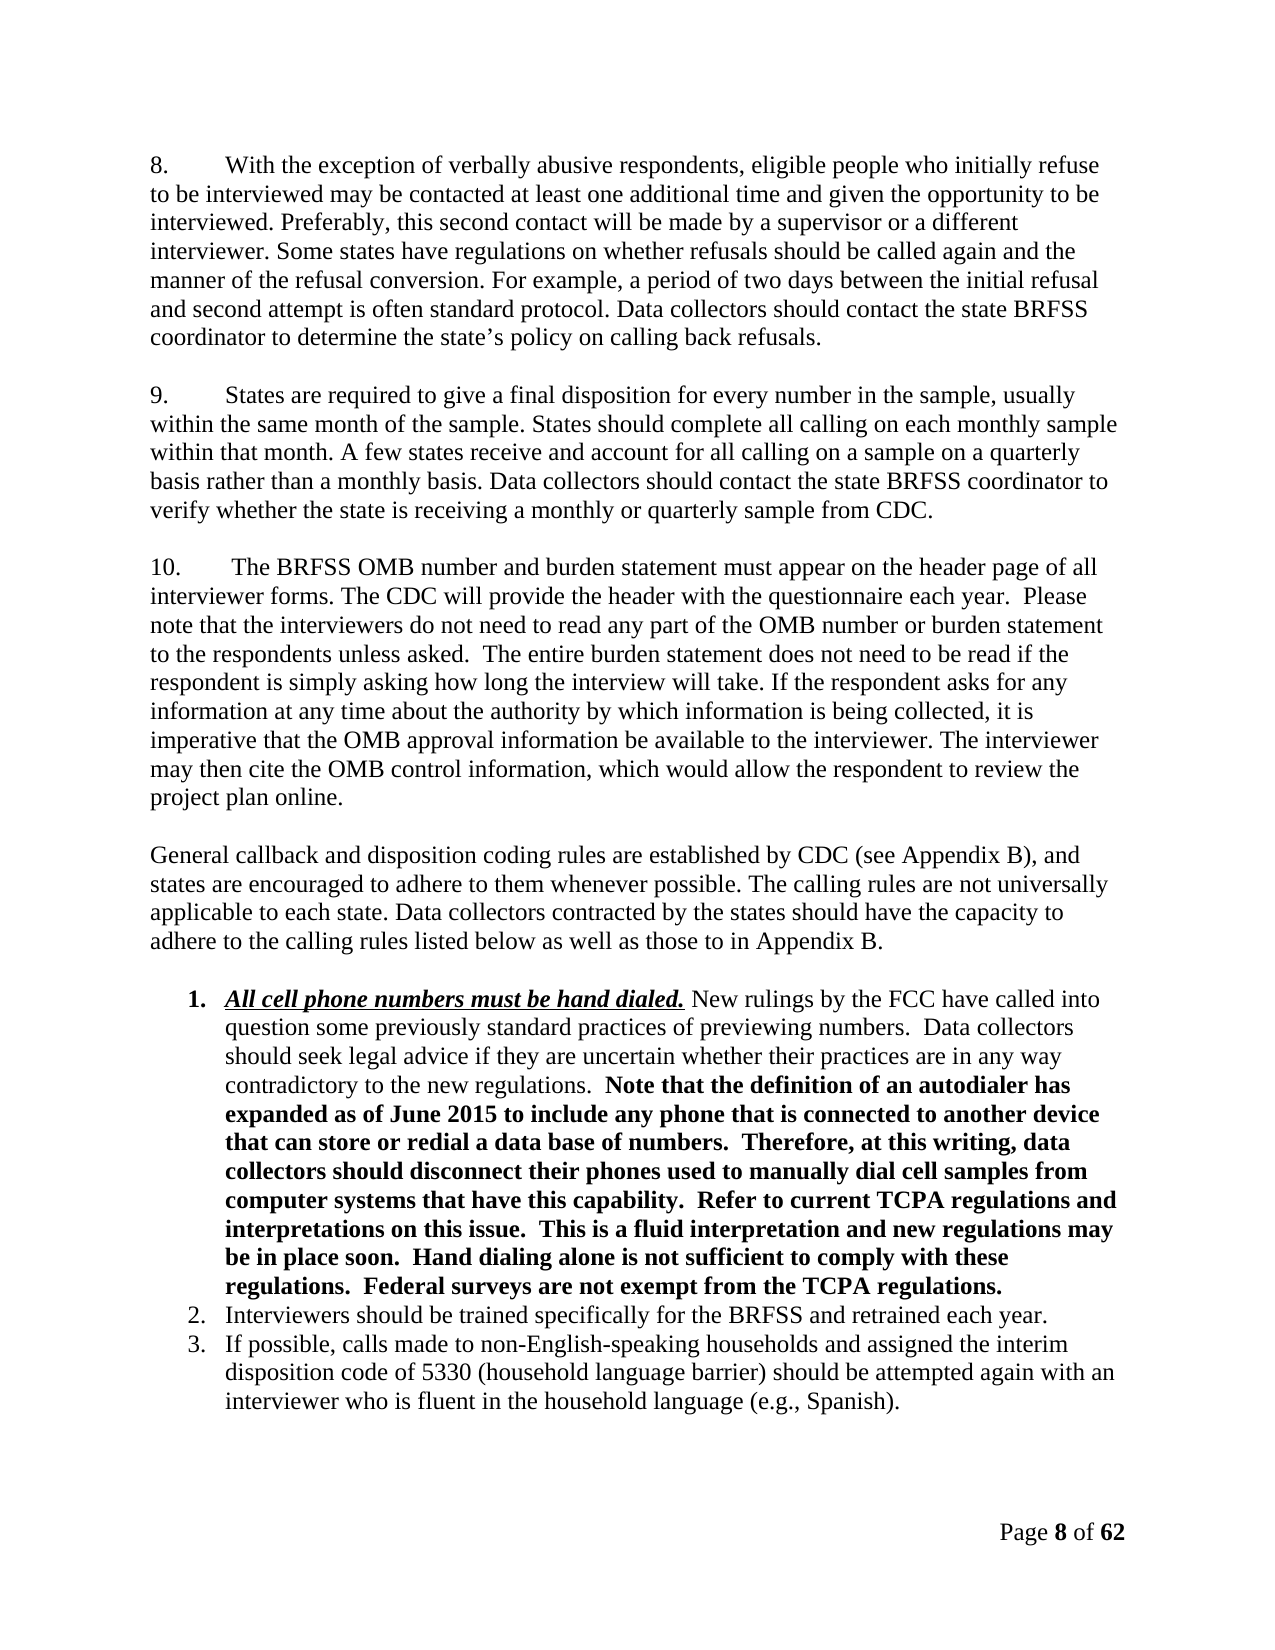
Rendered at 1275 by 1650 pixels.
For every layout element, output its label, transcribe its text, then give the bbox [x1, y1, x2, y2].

list All cell phone numbers must be hand dialed. New rulings by the FCC have called into question some previously standard practices of previewing numbers. Data collectors should seek legal advice if they are uncertain whether their practices are in any way contradictory to the new regulations. Note that the definition of an autodialer has expanded as of June 2015 to include any phone that is connected to another device that can store or redial a data base of numbers. Therefore, at this writing, data collectors should disconnect their phones used to manually dial cell samples from computer systems that have this capability. Refer to current TCPA regulations and interpretations on this issue. This is a fluid interpretation and new regulations may be in place soon. Hand dialing alone is not sufficient to comply with these regulations. Federal surveys are not exempt from the TCPA regulations. [187, 984, 1125, 1300]
text General callback and disposition coding rules are established by CDC (see Appendix B), and states are encouraged to adhere to them whenever possible. The calling rules are not universally applicable to each state. Data collectors contracted by the states should have the capacity to adhere to the calling rules listed below as well as those to in Appendix B. [150, 840, 1125, 955]
list Interviewers should be trained specifically for the BRFSS and retrained each year. [187, 1300, 1125, 1329]
text 10. The BRFSS OMB number and burden statement must appear on the header page of all interviewer forms. The CDC will provide the header with the questionnaire each year. Please note that the interviewers do not need to read any part of the OMB number or burden statement to the respondents unless asked. The entire burden statement does not need to be read if the respondent is simply asking how long the interview will take. If the respondent asks for any information at any time about the authority by which information is being collected, it is imperative that the OMB approval information be available to the interviewer. The interviewer may then cite the OMB control information, which would allow the respondent to review the project plan online. [150, 552, 1125, 811]
list If possible, calls made to non-English-speaking households and assigned the interim disposition code of 5330 (household language barrier) should be attempted again with an interviewer who is fluent in the household language (e.g., Spanish). [187, 1329, 1125, 1415]
text 9. States are required to give a final disposition for every number in the sample, usually within the same month of the sample. States should complete all calling on each monthly sample within that month. A few states receive and account for all calling on a sample on a quarterly basis rather than a monthly basis. Data collectors should contact the state BRFSS coordinator to verify whether the state is receiving a monthly or quarterly sample from CDC. [150, 380, 1125, 524]
text 8. With the exception of verbally abusive respondents, eligible people who initially refuse to be interviewed may be contacted at least one additional time and given the opportunity to be interviewed. Preferably, this second contact will be made by a supervisor or a different interviewer. Some states have regulations on whether refusals should be called again and the manner of the refusal conversion. For example, a period of two days between the initial refusal and second attempt is often standard protocol. Data collectors should contact the state BRFSS coordinator to determine the state’s policy on calling back refusals. [150, 150, 1125, 351]
